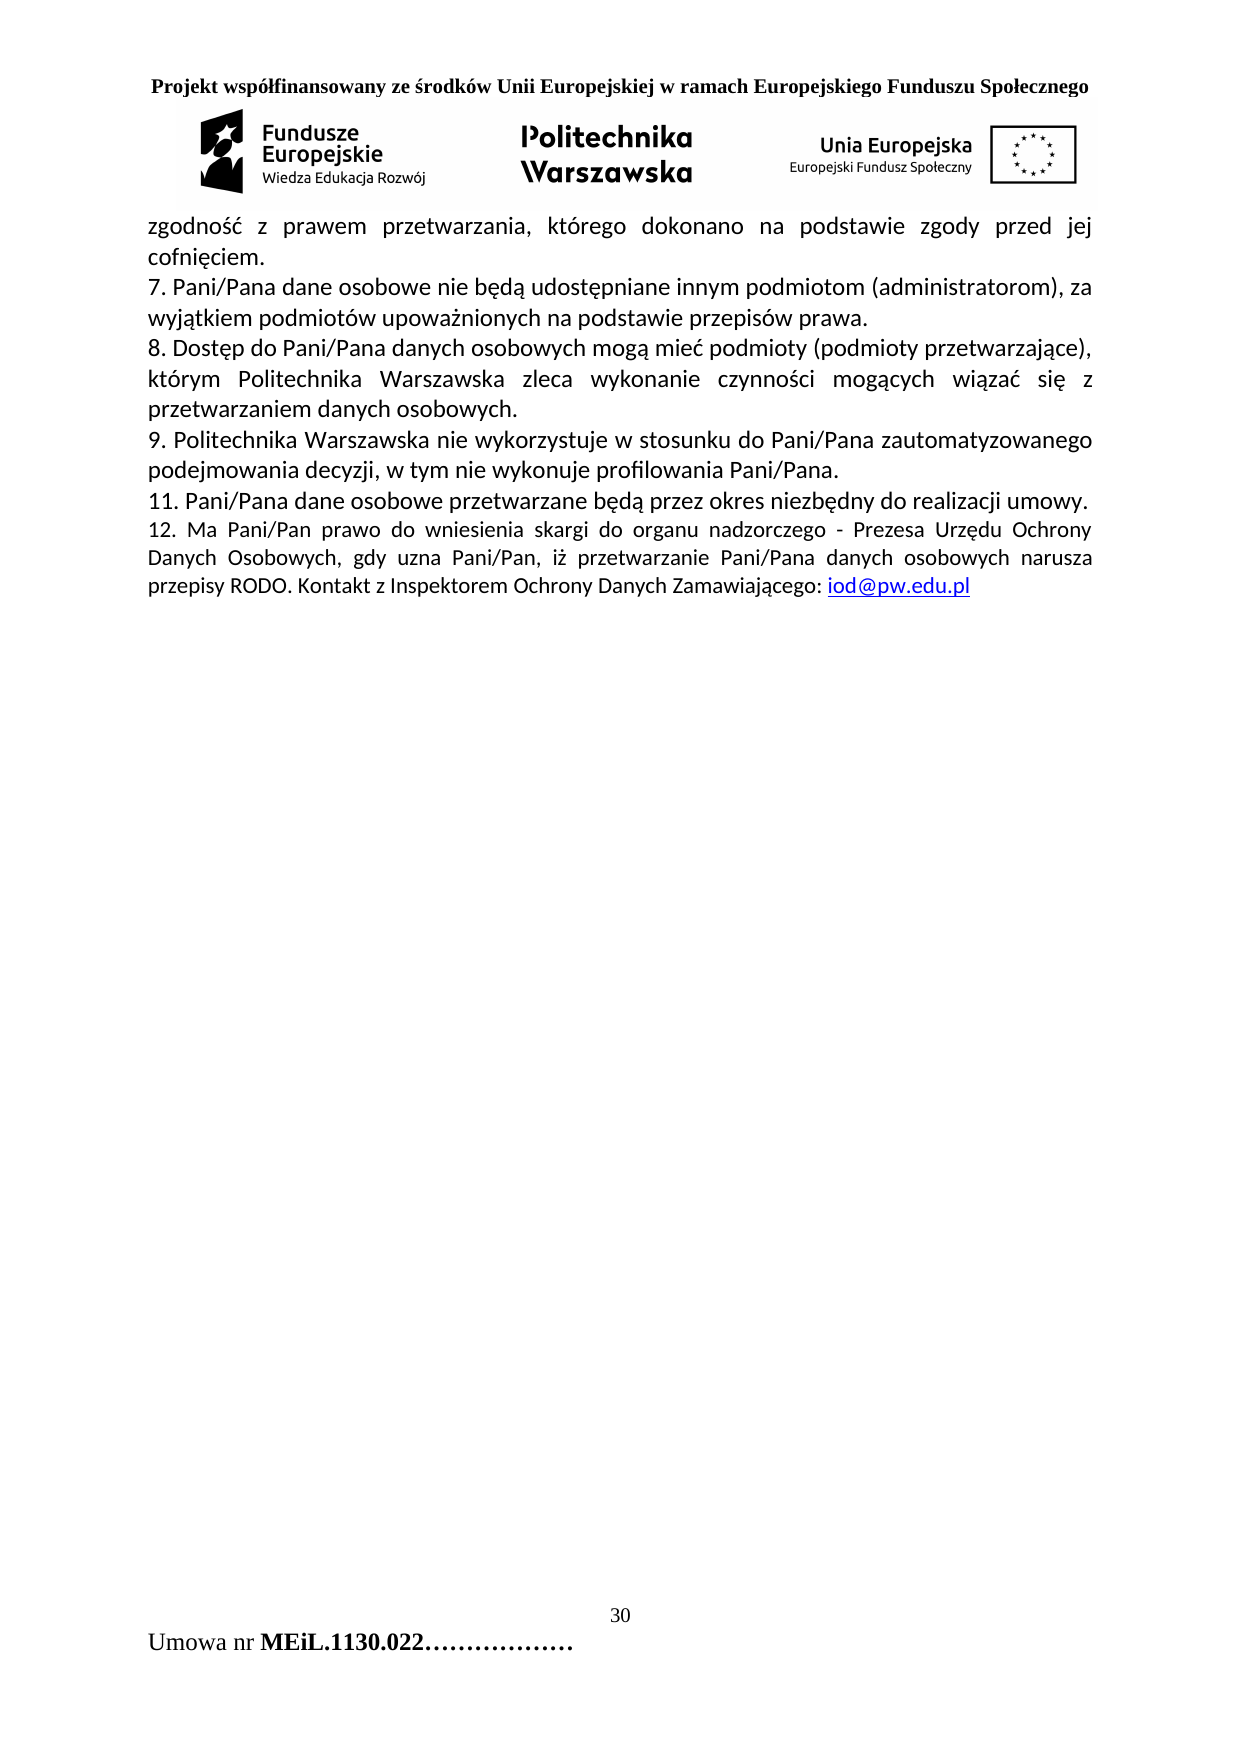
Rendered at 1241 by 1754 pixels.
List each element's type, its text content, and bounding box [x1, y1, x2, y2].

text 12. Ma Pani/Pan prawo do wniesienia skargi do organu nadzorczego - Prezesa Urzędu Ochrony Danych Osobowych, gdy uzna Pani/Pan, iż przetwarzanie Pani/Pana danych osobowych narusza przepisy RODO. Kontakt z Inspektorem Ochrony Danych Zamawiającego: iod@pw.edu.pl [148, 516, 1093, 599]
text 11. Pani/Pana dane osobowe przetwarzane będą przez okres niezbędny do realizacji umowy. [148, 485, 1093, 516]
text 8. Dostęp do Pani/Pana danych osobowych mogą mieć podmioty (podmioty przetwarzające), którym Politechnika Warszawska zleca wykonanie czynności mogących wiązać się z przetwarzaniem danych osobowych. [148, 332, 1093, 424]
text 7. Pani/Pana dane osobowe nie będą udostępniane innym podmiotom (administratorom), za wyjątkiem podmiotów upoważnionych na podstawie przepisów prawa. [148, 271, 1093, 332]
text 9. Politechnika Warszawska nie wykorzystuje w stosunku do Pani/Pana zautomatyzowanego podejmowania decyzji, w tym nie wykonuje profilowania Pani/Pana. [148, 424, 1093, 485]
picture [176, 97, 1099, 211]
